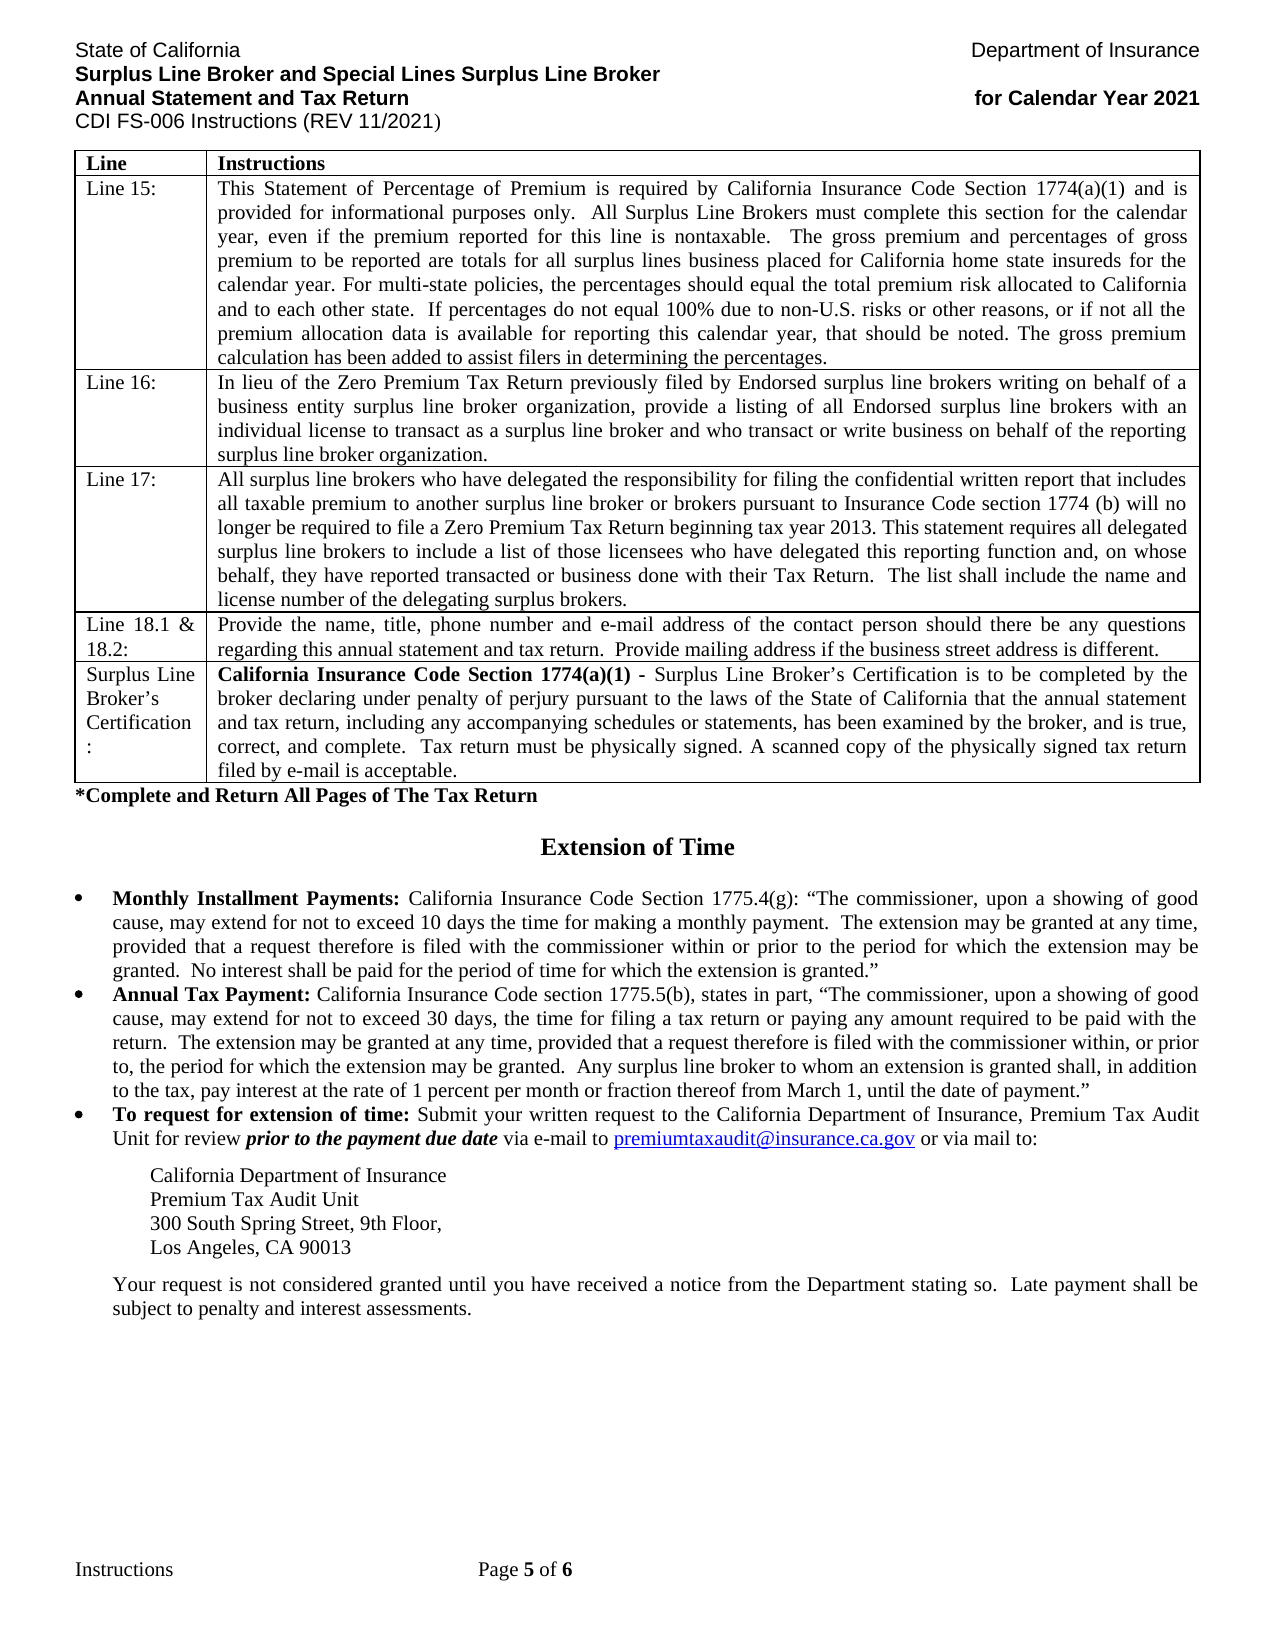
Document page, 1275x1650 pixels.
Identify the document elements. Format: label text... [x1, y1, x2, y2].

table_cell Line 18.1 & 18.2: [76, 613, 206, 661]
table_cell Surplus Line Broker’s Certification: [76, 662, 206, 782]
table_cell Line 17: [76, 467, 206, 611]
list Annual Tax Payment: California Insurance Code section 1775.5(b), states in part, “The commissioner, upon a showing of good cause, may extend for not to exceed 30 days, the time for filing a tax return or paying any amount required to be paid with the return. The extension may be granted at any time, provided that a request therefore is filed with the commissioner within, or prior to, the period for which the extension may be granted. Any surplus line broker to whom an extension is granted shall, in addition to the tax, pay interest at the rate of 1 percent per month or fraction thereof from March 1, until the date of payment.” [75, 982, 1200, 1102]
list California Department of Insurance [150, 1163, 1200, 1187]
table_cell All surplus line brokers who have delegated the responsibility for filing the confidential written report that includes all taxable premium to another surplus line broker or brokers pursuant to Insurance Code section 1774 (b) will no longer be required to file a Zero Premium Tax Return beginning tax year 2013. This statement requires all delegated surplus line brokers to include a list of those licensees who have delegated this reporting function and, on whose behalf, they have reported transacted or business done with their Tax Return. The list shall include the name and license number of the delegating surplus brokers. [207, 467, 1199, 611]
table_cell California Insurance Code Section 1774(a)(1) - Surplus Line Broker’s Certification is to be completed by the broker declaring under penalty of perjury pursuant to the laws of the State of California that the annual statement and tax return, including any accompanying schedules or statements, has been examined by the broker, and is true, correct, and complete. Tax return must be physically signed. A scanned copy of the physically signed tax return filed by e-mail is acceptable. [207, 662, 1199, 782]
text *Complete and Return All Pages of The Tax Return [75, 783, 1200, 807]
list 300 South Spring Street, 9th Floor, [150, 1211, 1200, 1235]
table_cell In lieu of the Zero Premium Tax Return previously filed by Endorsed surplus line brokers writing on behalf of a business entity surplus line broker organization, provide a listing of all Endorsed surplus line brokers with an individual license to transact as a surplus line broker and who transact or write business on behalf of the reporting surplus line broker organization. [207, 370, 1199, 466]
table_cell Line 15: [76, 176, 206, 369]
table_header Instructions [207, 151, 1199, 175]
list Premium Tax Audit Unit [150, 1187, 1200, 1211]
list Los Angeles, CA 90013 [150, 1235, 1200, 1259]
list Your request is not considered granted until you have received a notice from the Department stating so. Late payment shall be subject to penalty and interest assessments. [112, 1272, 1200, 1320]
table_cell This Statement of Percentage of Premium is required by California Insurance Code Section 1774(a)(1) and is provided for informational purposes only. All Surplus Line Brokers must complete this section for the calendar year, even if the premium reported for this line is nontaxable. The gross premium and percentages of gross premium to be reported are totals for all surplus lines business placed for California home state insureds for the calendar year. For multi-state policies, the percentages should equal the total premium risk allocated to California and to each other state. If percentages do not equal 100% due to non-U.S. risks or other reasons, or if not all the premium allocation data is available for reporting this calendar year, that should be noted. The gross premium calculation has been added to assist filers in determining the percentages. [207, 176, 1199, 369]
list Monthly Installment Payments: California Insurance Code Section 1775.4(g): “The commissioner, upon a showing of good cause, may extend for not to exceed 10 days the time for making a monthly payment. The extension may be granted at any time, provided that a request therefore is filed with the commissioner within or prior to the period for which the extension may be granted. No interest shall be paid for the period of time for which the extension is granted.” [75, 886, 1200, 982]
list To request for extension of time: Submit your written request to the California Department of Insurance, Premium Tax Audit Unit for review prior to the payment due date via e-mail to premiumtaxaudit@insurance.ca.gov or via mail to: [75, 1102, 1200, 1150]
table_header Line [76, 151, 206, 175]
table_cell Line 16: [76, 370, 206, 466]
subtitle Extension of Time [75, 832, 1200, 861]
table_cell Provide the name, title, phone number and e-mail address of the contact person should there be any questions regarding this annual statement and tax return. Provide mailing address if the business street address is different. [207, 613, 1199, 661]
